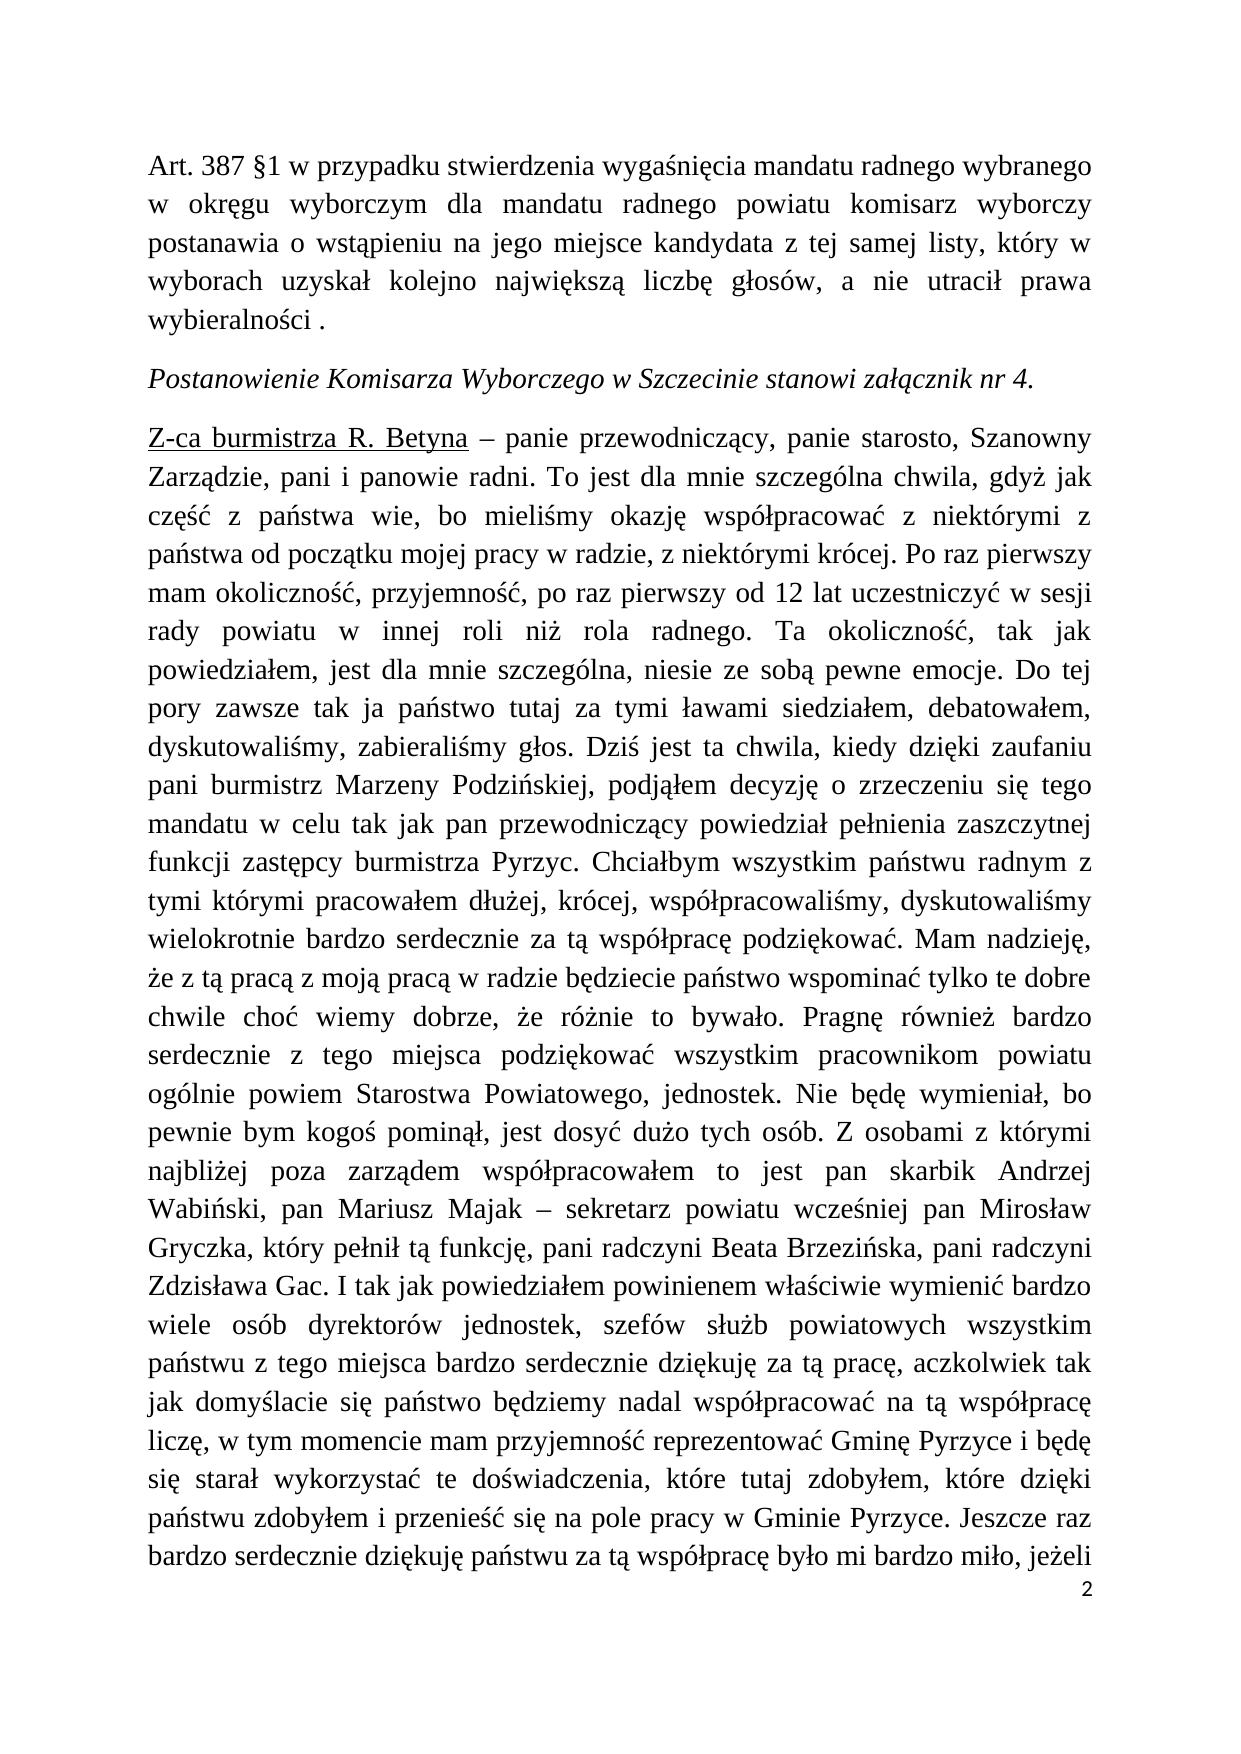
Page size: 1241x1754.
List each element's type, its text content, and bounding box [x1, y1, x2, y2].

text Art. 387 §1 w przypadku stwierdzenia wygaśnięcia mandatu radnego wybranego w okręgu wyborczym dla mandatu radnego powiatu komisarz wyborczy postanawia o wstąpieniu na jego miejsce kandydata z tej samej listy, który w wyborach uzyskał kolejno największą liczbę głosów, a nie utracił prawa wybieralności . [148, 148, 1093, 335]
text Postanowienie Komisarza Wyborczego w Szczecinie stanowi załącznik nr 4. [148, 361, 1093, 395]
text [148, 421, 1093, 1572]
